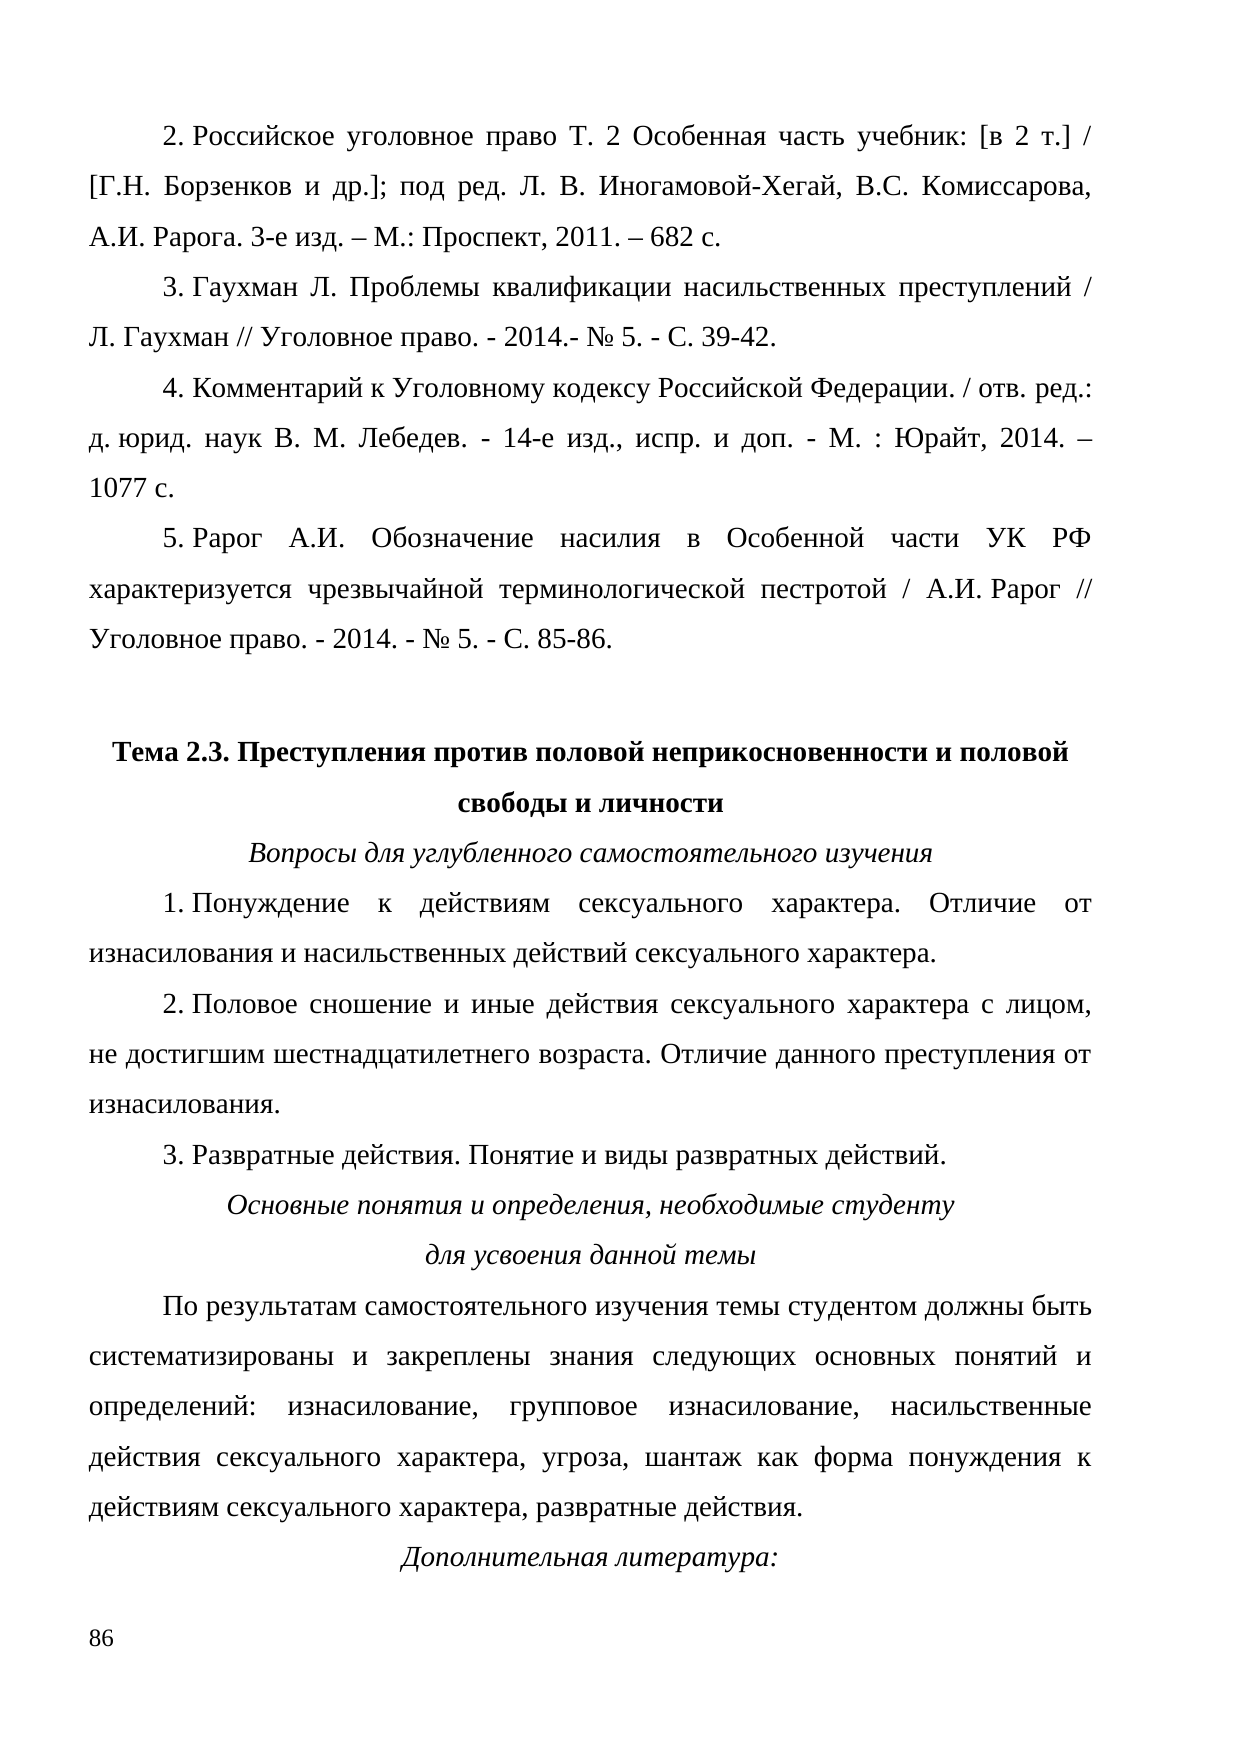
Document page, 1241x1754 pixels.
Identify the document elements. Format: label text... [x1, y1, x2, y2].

list Рарог А.И. Обозначение насилия в Особенной части УК РФ характеризуется чрезвычайной терминологической пестротой / А.И. Рарог // Уголовное право. - 2014. - № 5. - С. 85-86. [89, 521, 1092, 655]
text По результатам самостоятельного изучения темы студентом должны быть систематизированы и закреплены знания следующих основных понятий и определений: изнасилование, групповое изнасилование, насильственные действия сексуального характера, угроза, шантаж как форма понуждения к действиям сексуального характера, развратные действия. [89, 1288, 1092, 1523]
list Гаухман Л. Проблемы квалификации насильственных преступлений / Л. Гаухман // Уголовное право. - 2014.- № 5. - С. 39-42. [89, 269, 1092, 353]
list Основные понятия и определения, необходимые студенту для усвоения данной темы [89, 1187, 1092, 1271]
text 1. Понуждение к действиям сексуального характера. Отличие от изнасилования и насильственных действий сексуального характера. [89, 885, 1092, 969]
title Дополнительная литература: [89, 1539, 1092, 1573]
list Российское уголовное право Т. 2 Особенная часть учебник: [в 2 т.] / [Г.Н. Борзенков и др.]; под ред. Л. В. Иногамовой-Хегай, В.С. Комиссарова, А.И. Рарога. 3-е изд. – М.: Проспект, 2011. – 682 с. [89, 118, 1092, 252]
text 3. Развратные действия. Понятие и виды развратных действий. [89, 1137, 1092, 1170]
list Комментарий к Уголовному кодексу Российской Федерации. / отв. ред.: д. юрид. наук В. М. Лебедев. - 14-е изд., испр. и доп. - М. : Юрайт, 2014. – 1077 с. [89, 370, 1092, 504]
text Тема 2.3. Преступления против половой неприкосновенности и половой свободы и личности [89, 734, 1092, 818]
text 2. Половое сношение и иные действия сексуального характера с лицом, не достигшим шестнадцатилетнего возраста. Отличие данного преступления от изнасилования. [89, 986, 1092, 1120]
text Вопросы для углубленного самостоятельного изучения [89, 835, 1092, 868]
